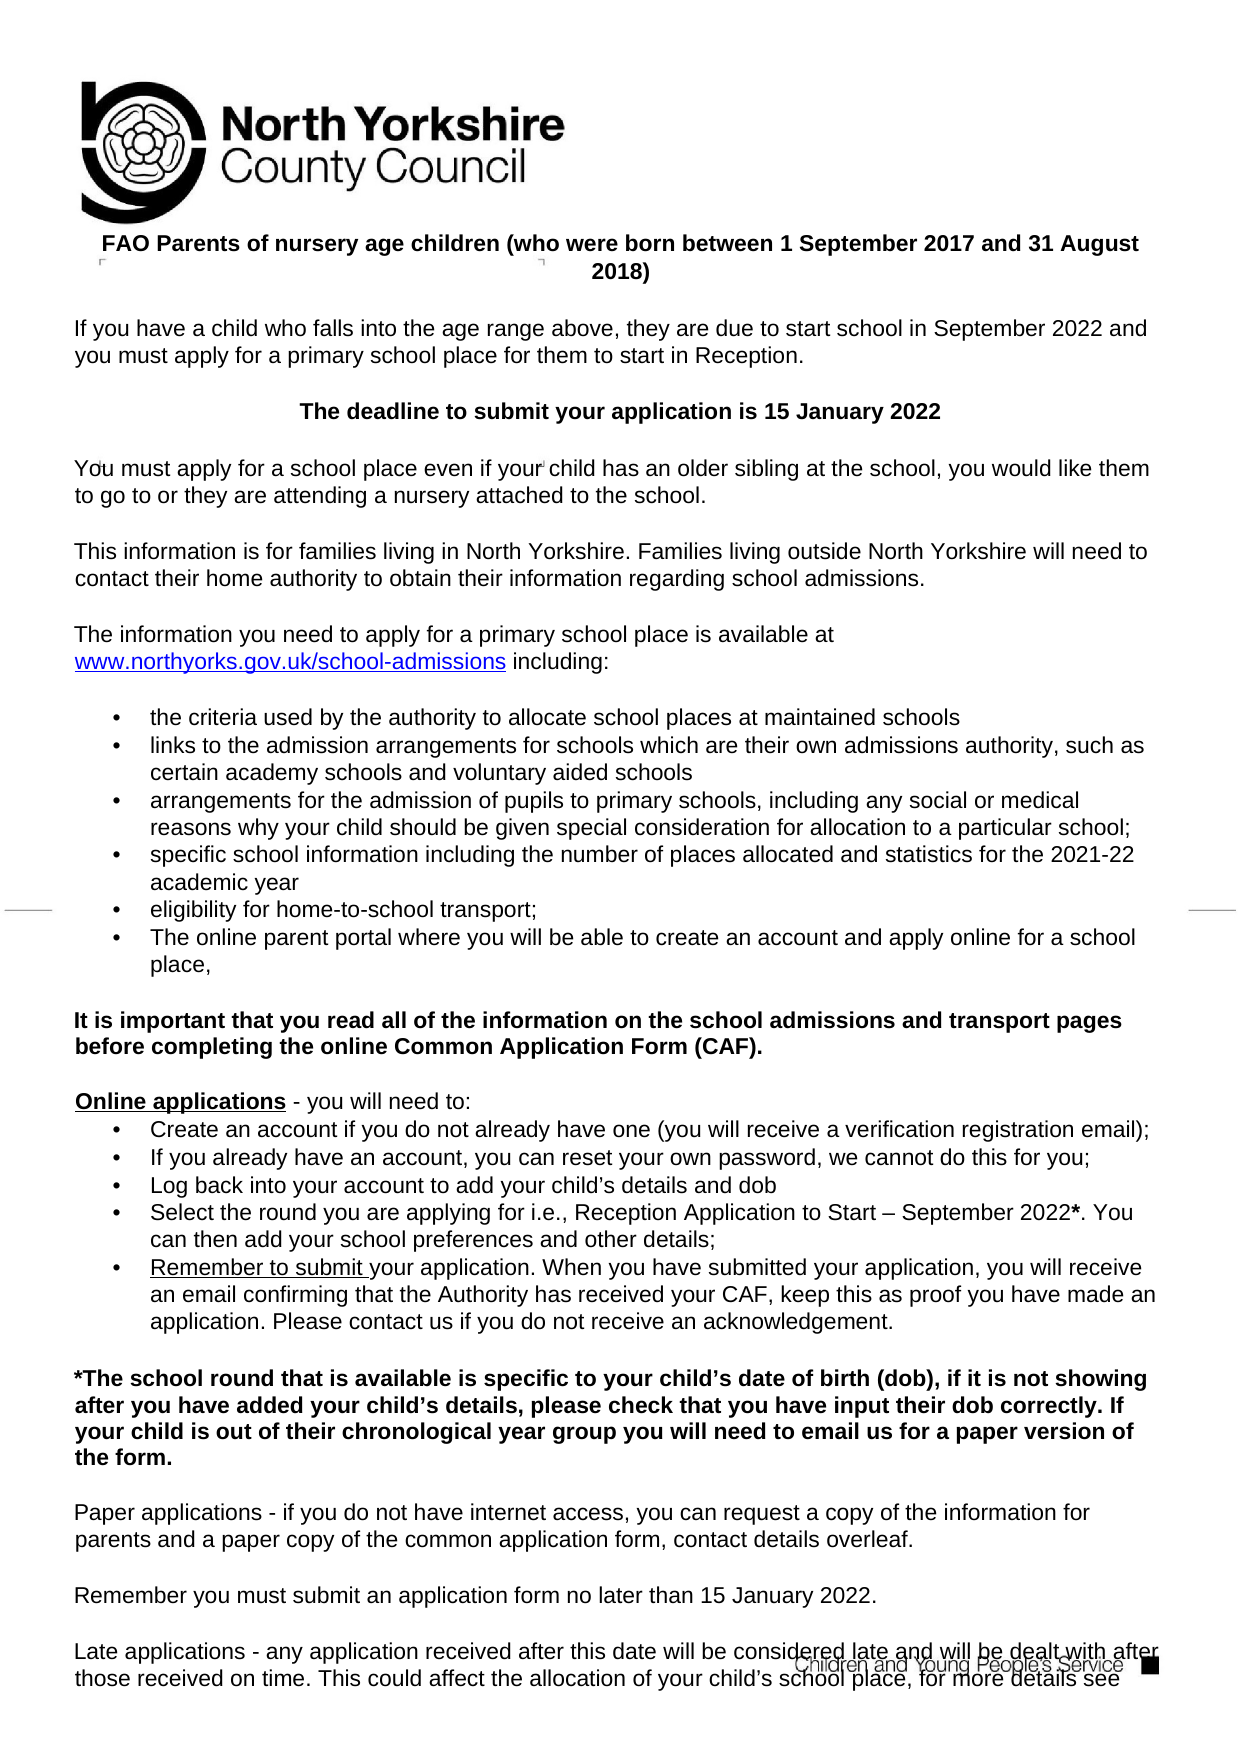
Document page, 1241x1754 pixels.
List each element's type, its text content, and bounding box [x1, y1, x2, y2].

list eligibility for home-to-school transport; [112, 896, 1164, 922]
text Paper applications - if you do not have internet access, you can request a copy of the information for parents and a paper copy of the common application form, contact details overleaf. [73, 1499, 1164, 1553]
list arrangements for the admission of pupils to primary schools, including any social or medical reasons why your child should be given special consideration for allocation to a particular school; [112, 787, 1164, 840]
list Remember to submit your application. When you have submitted your application, you will receive an email confirming that the Authority has received your CAF, keep this as proof you have made an application. Please contact us if you do not receive an acknowledgement. [112, 1254, 1164, 1334]
subtitle The deadline to submit your application is 15 January 2022 [77, 398, 1164, 424]
text It is important that you read all of the information on the school admissions and transport pages before completing the online Common Application Form (CAF). [73, 1007, 1164, 1059]
text *The school round that is available is specific to your child’s date of birth (dob), if it is not showing after you have added your child’s details, please check that you have input their dob correctly. If your child is out of their chronological year group you will need to email us for a paper version of the form. [73, 1365, 1164, 1471]
list The online parent portal where you will be able to create an account and apply online for a school place, [112, 924, 1164, 977]
list the criteria used by the authority to allocate school places at maintained schools [112, 704, 1164, 731]
text Remember you must submit an application form no later than 15 January 2022. [73, 1582, 1164, 1609]
list links to the admission arrangements for schools which are their own admissions authority, such as certain academy schools and voluntary aided schools [112, 732, 1164, 785]
text If you have a child who falls into the age range above, they are due to start school in September 2022 and you must apply for a primary school place for them to start in Reception. [73, 315, 1164, 368]
text This information is for families living in North Yorkshire. Families living outside North Yorkshire will need to contact their home authority to obtain their information regarding school admissions. [73, 538, 1164, 592]
list Select the round you are applying for i.e., Reception Application to Start – September 2022*. You can then add your school preferences and other details; [112, 1199, 1164, 1253]
list specific school information including the number of places allocated and statistics for the 2021-22 academic year [112, 841, 1164, 895]
list Create an account if you do not already have one (you will receive a verification registration email); [112, 1116, 1164, 1143]
list If you already have an account, you can reset your own password, we cannot do this for you; [112, 1144, 1164, 1170]
text Online applications - you will need to: [75, 1088, 1164, 1114]
text You must apply for a school place even if your child has an older sibling at the school, you would like them to go to or they are attending a nursery attached to the school. [73, 455, 1164, 508]
picture [0, 1, 1238, 1751]
subtitle FAO Parents of nursery age children (who were born between 1 September 2017 and 31 August 2018) [77, 230, 1164, 284]
text The information you need to apply for a primary school place is available at www.northyorks.gov.uk/school-admissions including: [73, 621, 1164, 675]
list Log back into your account to add your child’s details and dob [112, 1172, 1164, 1198]
text Late applications - any application received after this date will be considered late and will be dealt with after those received on time. This could affect the allocation of your child’s school place, for more details see [73, 1638, 1164, 1692]
